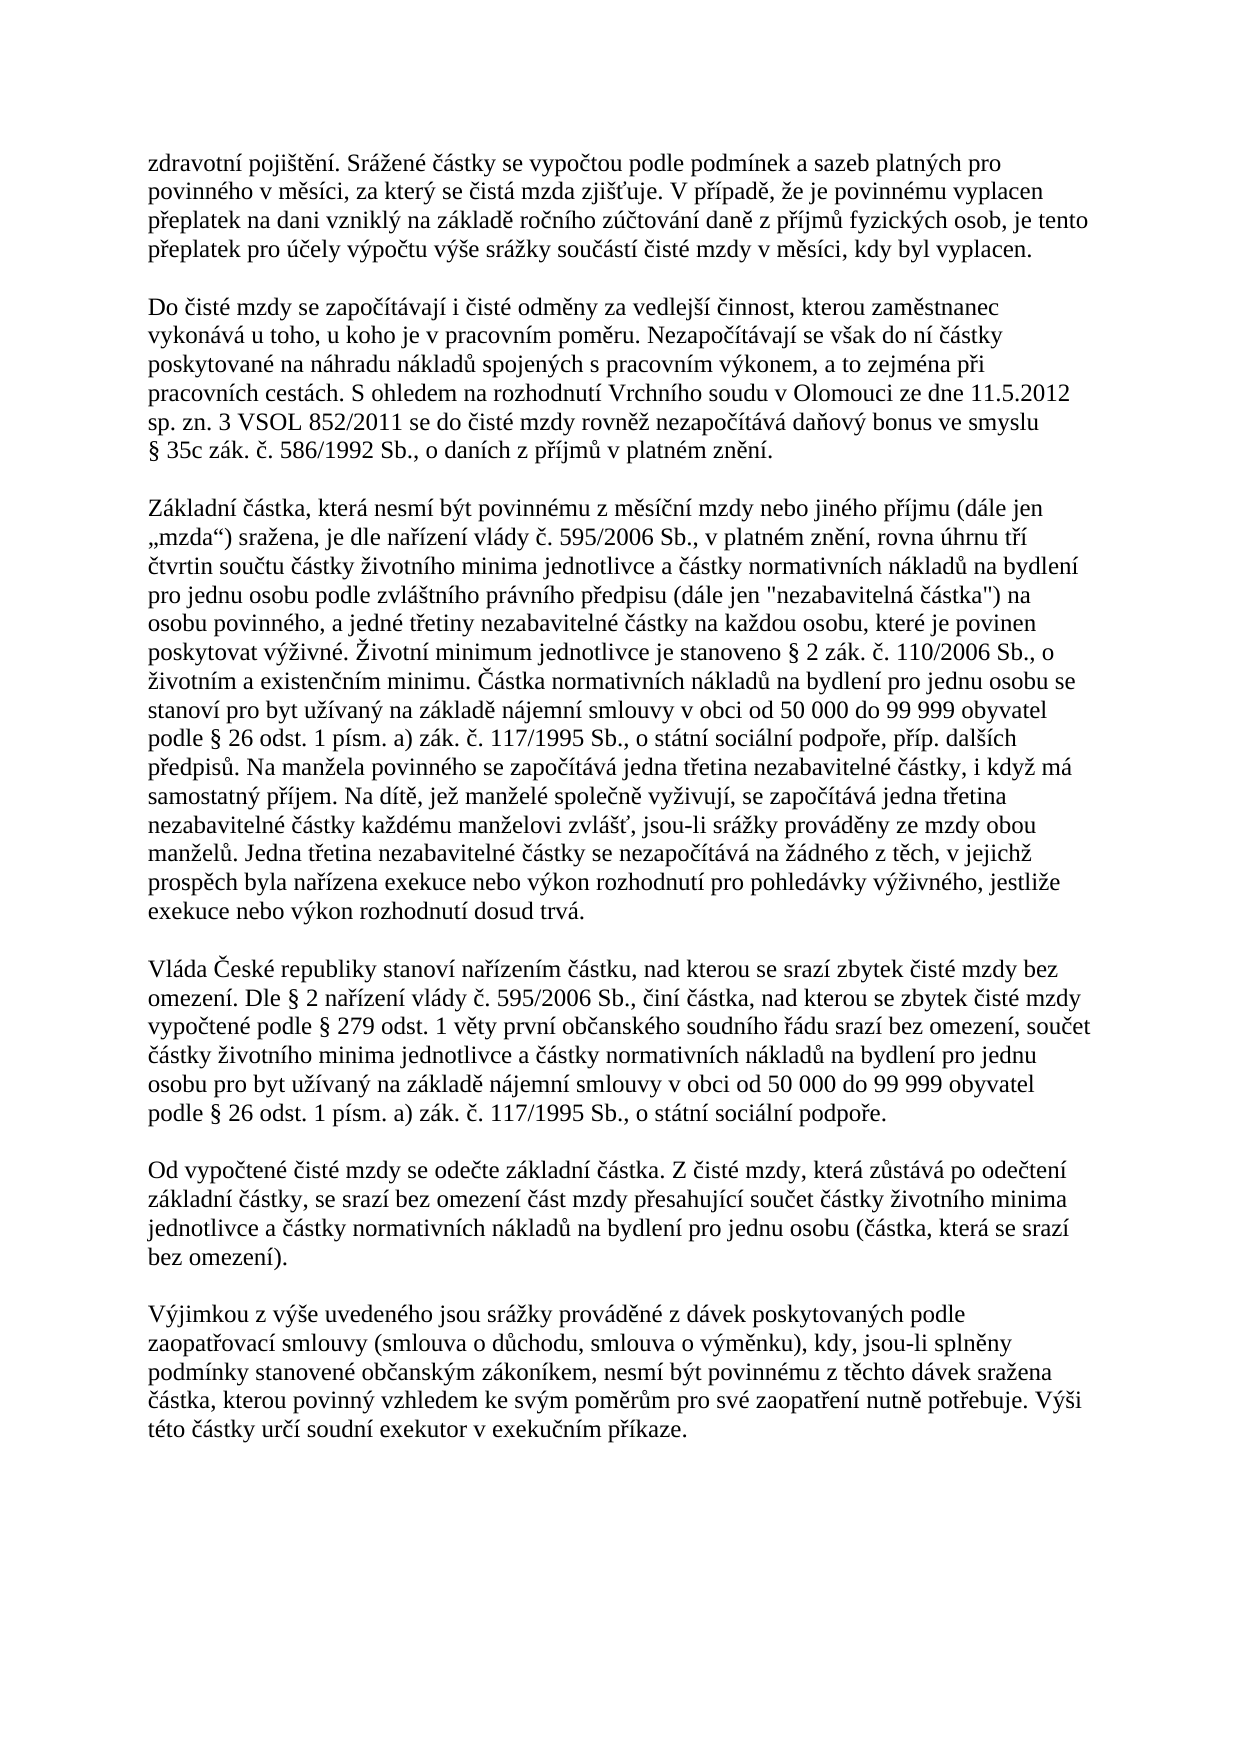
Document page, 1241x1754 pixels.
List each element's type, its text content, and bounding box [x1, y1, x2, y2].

text Vláda České republiky stanoví nařízením částku, nad kterou se srazí zbytek čisté mzdy bez omezení. Dle § 2 nařízení vlády č. 595/2006 Sb., činí částka, nad kterou se zbytek čisté mzdy vypočtené podle § 279 odst. 1 věty první občanského soudního řádu srazí bez omezení, součet částky životního minima jednotlivce a částky normativních nákladů na bydlení pro jednu osobu pro byt užívaný na základě nájemní smlouvy v obci od 50 000 do 99 999 obyvatel podle § 26 odst. 1 písm. a) zák. č. 117/1995 Sb., o státní sociální podpoře. [148, 954, 1093, 1126]
text Od vypočtené čisté mzdy se odečte základní částka. Z čisté mzdy, která zůstává po odečtení základní částky, se srazí bez omezení část mzdy přesahující součet částky životního minima jednotlivce a částky normativních nákladů na bydlení pro jednu osobu (částka, která se srazí bez omezení). Výjimkou z výše uvedeného jsou srážky prováděné z dávek poskytovaných podle zaopatřovací smlouvy (smlouva o důchodu, smlouva o výměnku), kdy, jsou-li splněny podmínky stanovené občanským zákoníkem, nesmí být povinnému z těchto dávek sražena částka, kterou povinný vzhledem ke svým poměrům pro své zaopatření nutně potřebuje. Výši této částky určí soudní exekutor v exekučním příkaze. [148, 1156, 1093, 1472]
text Do čisté mzdy se započítávají i čisté odměny za vedlejší činnost, kterou zaměstnanec vykonává u toho, u koho je v pracovním poměru. Nezapočítávají se však do ní částky poskytované na náhradu nákladů spojených s pracovním výkonem, a to zejména při pracovních cestách. S ohledem na rozhodnutí Vrchního soudu v Olomouci ze dne 11.5.2012 sp. zn. 3 VSOL 852/2011 se do čisté mzdy rovněž nezapočítává daňový bonus ve smyslu § 35c zák. č. 586/1992 Sb., o daních z příjmů v platném znění. [148, 292, 1093, 464]
text Základní částka, která nesmí být povinnému z měsíční mzdy nebo jiného příjmu (dále jen „mzda“) sražena, je dle nařízení vlády č. 595/2006 Sb., v platném znění, rovna úhrnu tří čtvrtin součtu částky životního minima jednotlivce a částky normativních nákladů na bydlení pro jednu osobu podle zvláštního právního předpisu (dále jen "nezabavitelná částka") na osobu povinného, a jedné třetiny nezabavitelné částky na každou osobu, které je povinen poskytovat výživné. Životní minimum jednotlivce je stanoveno § 2 zák. č. 110/2006 Sb., o životním a existenčním minimu. Částka normativních nákladů na bydlení pro jednu osobu se stanoví pro byt užívaný na základě nájemní smlouvy v obci od 50 000 do 99 999 obyvatel podle § 26 odst. 1 písm. a) zák. č. 117/1995 Sb., o státní sociální podpoře, příp. dalších předpisů. Na manžela povinného se započítává jedna třetina nezabavitelné částky, i když má samostatný příjem. Na dítě, jež manželé společně vyživují, se započítává jedna třetina nezabavitelné částky každému manželovi zvlášť, jsou-li srážky prováděny ze mzdy obou manželů. Jedna třetina nezabavitelné částky se nezapočítává na žádného z těch, v jejichž prospěch byla nařízena exekuce nebo výkon rozhodnutí pro pohledávky výživného, jestliže exekuce nebo výkon rozhodnutí dosud trvá. [148, 493, 1093, 925]
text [148, 148, 1093, 263]
